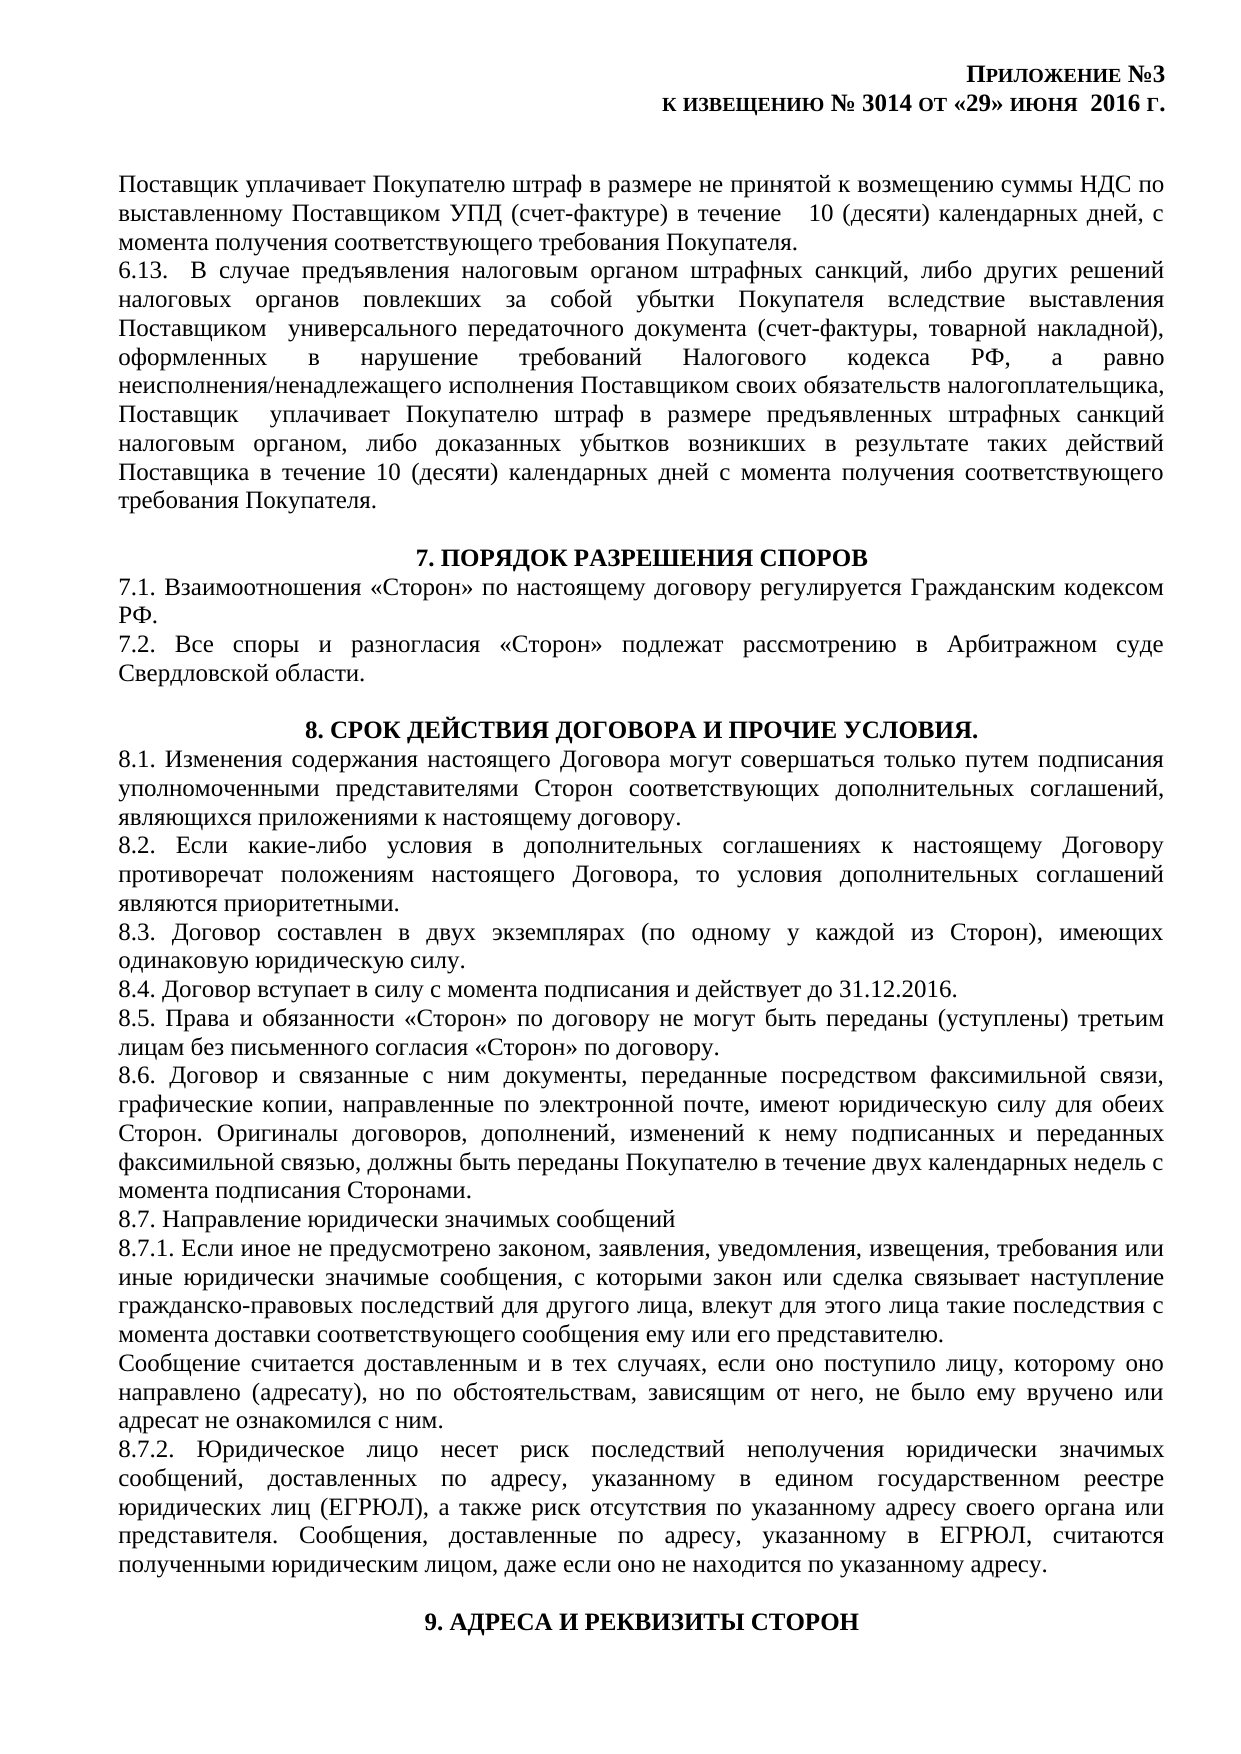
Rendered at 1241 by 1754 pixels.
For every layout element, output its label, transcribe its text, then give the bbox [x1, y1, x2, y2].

text 8.3. Договор составлен в двух экземплярах (по одному у каждой из Сторон), имеющих одинаковую юридическую силу. [118, 917, 1165, 974]
text 7.1. Взаимоотношения «Сторон» по настоящему договору регулируется Гражданским кодексом РФ. [118, 572, 1165, 629]
text 8.5. Права и обязанности «Сторон» по договору не могут быть переданы (уступлены) третьим лицам без письменного согласия «Сторон» по договору. [118, 1003, 1165, 1061]
text 8.7. Направление юридически значимых сообщений [118, 1204, 1165, 1233]
text 8.6. Договор и связанные с ним документы, переданные посредством факсимильной связи, графические копии, направленные по электронной почте, имеют юридическую силу для обеих Сторон. Оригиналы договоров, дополнений, изменений к нему подписанных и переданных факсимильной связью, должны быть переданы Покупателю в течение двух календарных недель с момента подписания Сторонами. [118, 1061, 1165, 1204]
text 8. СРОК ДЕЙСТВИЯ ДОГОВОРА И ПРОЧИЕ УСЛОВИЯ. [118, 716, 1165, 744]
text 8.2. Если какие-либо условия в дополнительных соглашениях к настоящему Договору противоречат положениям настоящего Договора, то условия дополнительных соглашений являются приоритетными. [118, 831, 1165, 917]
text 8.7.1. Если иное не предусмотрено законом, заявления, уведомления, извещения, требования или иные юридически значимые сообщения, с которыми закон или сделка связывает наступление гражданско-правовых последствий для другого лица, влекут для этого лица такие последствия с момента доставки соответствующего сообщения ему или его представителю. [118, 1233, 1165, 1348]
text 8.4. Договор вступает в силу с момента подписания и действует до 31.12.2016. [118, 974, 1165, 1003]
text 8.7.2. Юридическое лицо несет риск последствий неполучения юридически значимых сообщений, доставленных по адресу, указанному в едином государственном реестре юридических лиц (ЕГРЮЛ), а также риск отсутствия по указанному адресу своего органа или представителя. Сообщения, доставленные по адресу, указанному в ЕГРЮЛ, считаются полученными юридическим лицом, даже если оно не находится по указанному адресу. [118, 1434, 1165, 1578]
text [118, 169, 1165, 256]
text 9. Адреса и реквизиты сторон [118, 1607, 1165, 1636]
text Сообщение считается доставленным и в тех случаях, если оно поступило лицу, которому оно направлено (адресату), но по обстоятельствам, зависящим от него, не было ему вручено или адресат не ознакомился с ним. [118, 1348, 1165, 1434]
text 7.2. Все споры и разногласия «Сторон» подлежат рассмотрению в Арбитражном суде Свердловской области. [118, 629, 1165, 687]
text 8.1. Изменения содержания настоящего Договора могут совершаться только путем подписания уполномоченными представителями Сторон соответствующих дополнительных соглашений, являющихся приложениями к настоящему договору. [118, 744, 1165, 831]
text 7. ПОРЯДОК РАЗРЕШЕНИЯ СПОРОВ [118, 543, 1165, 572]
text 6.13. В случае предъявления налоговым органом штрафных санкций, либо других решений налоговых органов повлекших за собой убытки Покупателя вследствие выставления Поставщиком универсального передаточного документа (счет-фактуры, товарной накладной), оформленных в нарушение требований Налогового кодекса РФ, а равно неисполнения/ненадлежащего исполнения Поставщиком своих обязательств налогоплательщика, Поставщик уплачивает Покупателю штраф в размере предъявленных штрафных санкций налоговым органом, либо доказанных убытков возникших в результате таких действий Поставщика в течение 10 (десяти) календарных дней с момента получения соответствующего требования Покупателя. [118, 256, 1165, 514]
